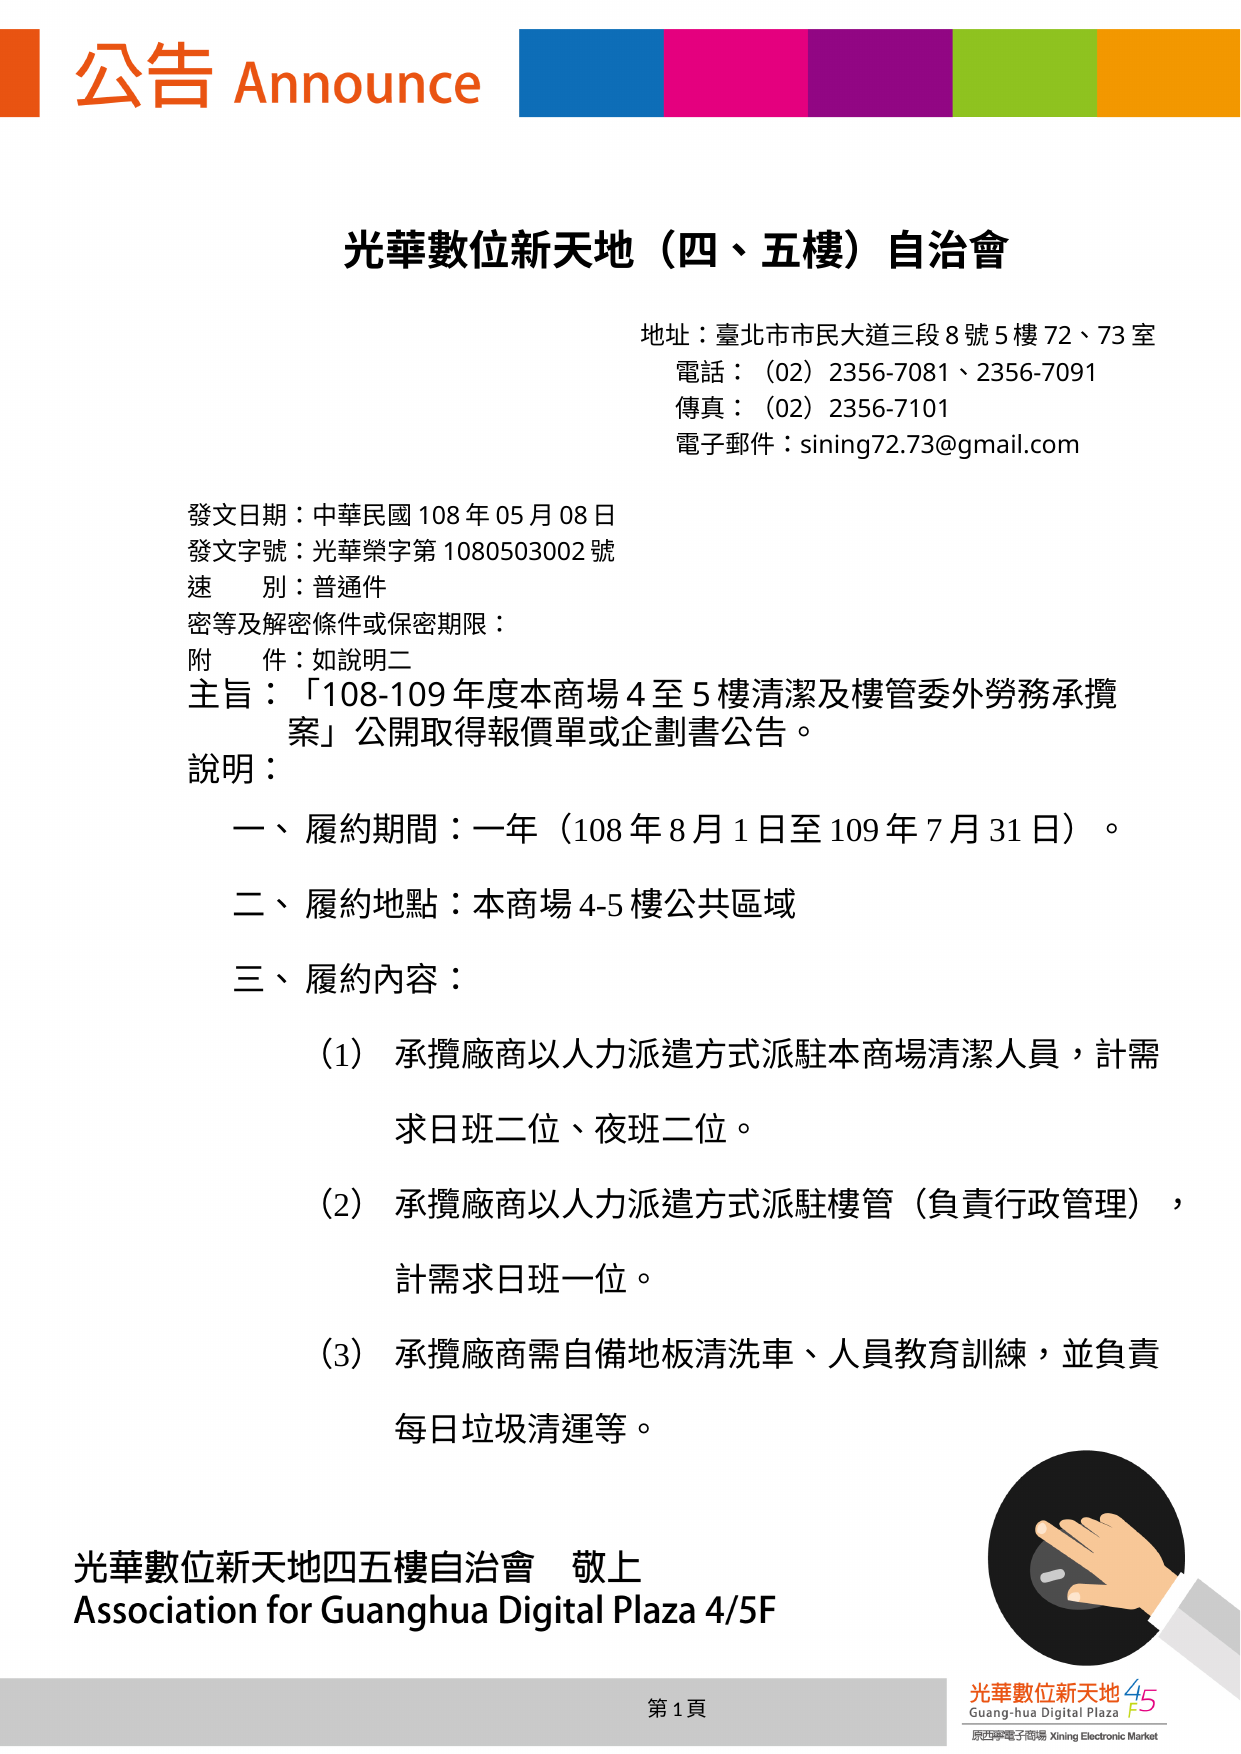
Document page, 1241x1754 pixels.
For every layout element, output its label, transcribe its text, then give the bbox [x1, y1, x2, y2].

list 承攬廠商以人力派遣方式派駐樓管（負責行政管理），計需求日班一位。 [300, 1164, 1167, 1314]
text 地址：臺北市市民大道三段8號5樓72、73室 [601, 315, 1192, 352]
text 說明： [187, 752, 1167, 789]
list 承攬廠商需自備地板清洗車、人員教育訓練，並負責每日垃圾清運等。 [300, 1314, 1167, 1464]
text 電子郵件：sining72.73@gmail.com [675, 425, 1167, 461]
picture [0, 0, 1241, 1754]
text 發文字號：光華榮字第1080503002號 [187, 532, 1167, 568]
text 密等及解密條件或保密期限： [187, 604, 1167, 640]
text 附 件：如說明二 [187, 640, 1167, 677]
text 主旨：「108-109年度本商場4至5樓清潔及樓管委外勞務承攬案」公開取得報價單或企劃書公告。 [187, 677, 1167, 752]
text 傳真：（02）2356-7101 [675, 389, 1167, 425]
text 電話：（02）2356-7081、2356-7091 [675, 352, 1167, 389]
text 速 別：普通件 [187, 568, 1167, 604]
list 履約期間：一年（108年8月1日至109年7月31日）。 [232, 789, 1167, 864]
list 承攬廠商以人力派遣方式派駐本商場清潔人員，計需求日班二位、夜班二位。 [300, 1014, 1167, 1164]
text 發文日期：中華民國108年05月08日 [187, 495, 1240, 532]
list 履約內容： [232, 939, 1167, 1014]
list 履約地點：本商場4-5樓公共區域 [232, 864, 1167, 939]
text 光華數位新天地（四、五樓）自治會 [187, 210, 1167, 285]
